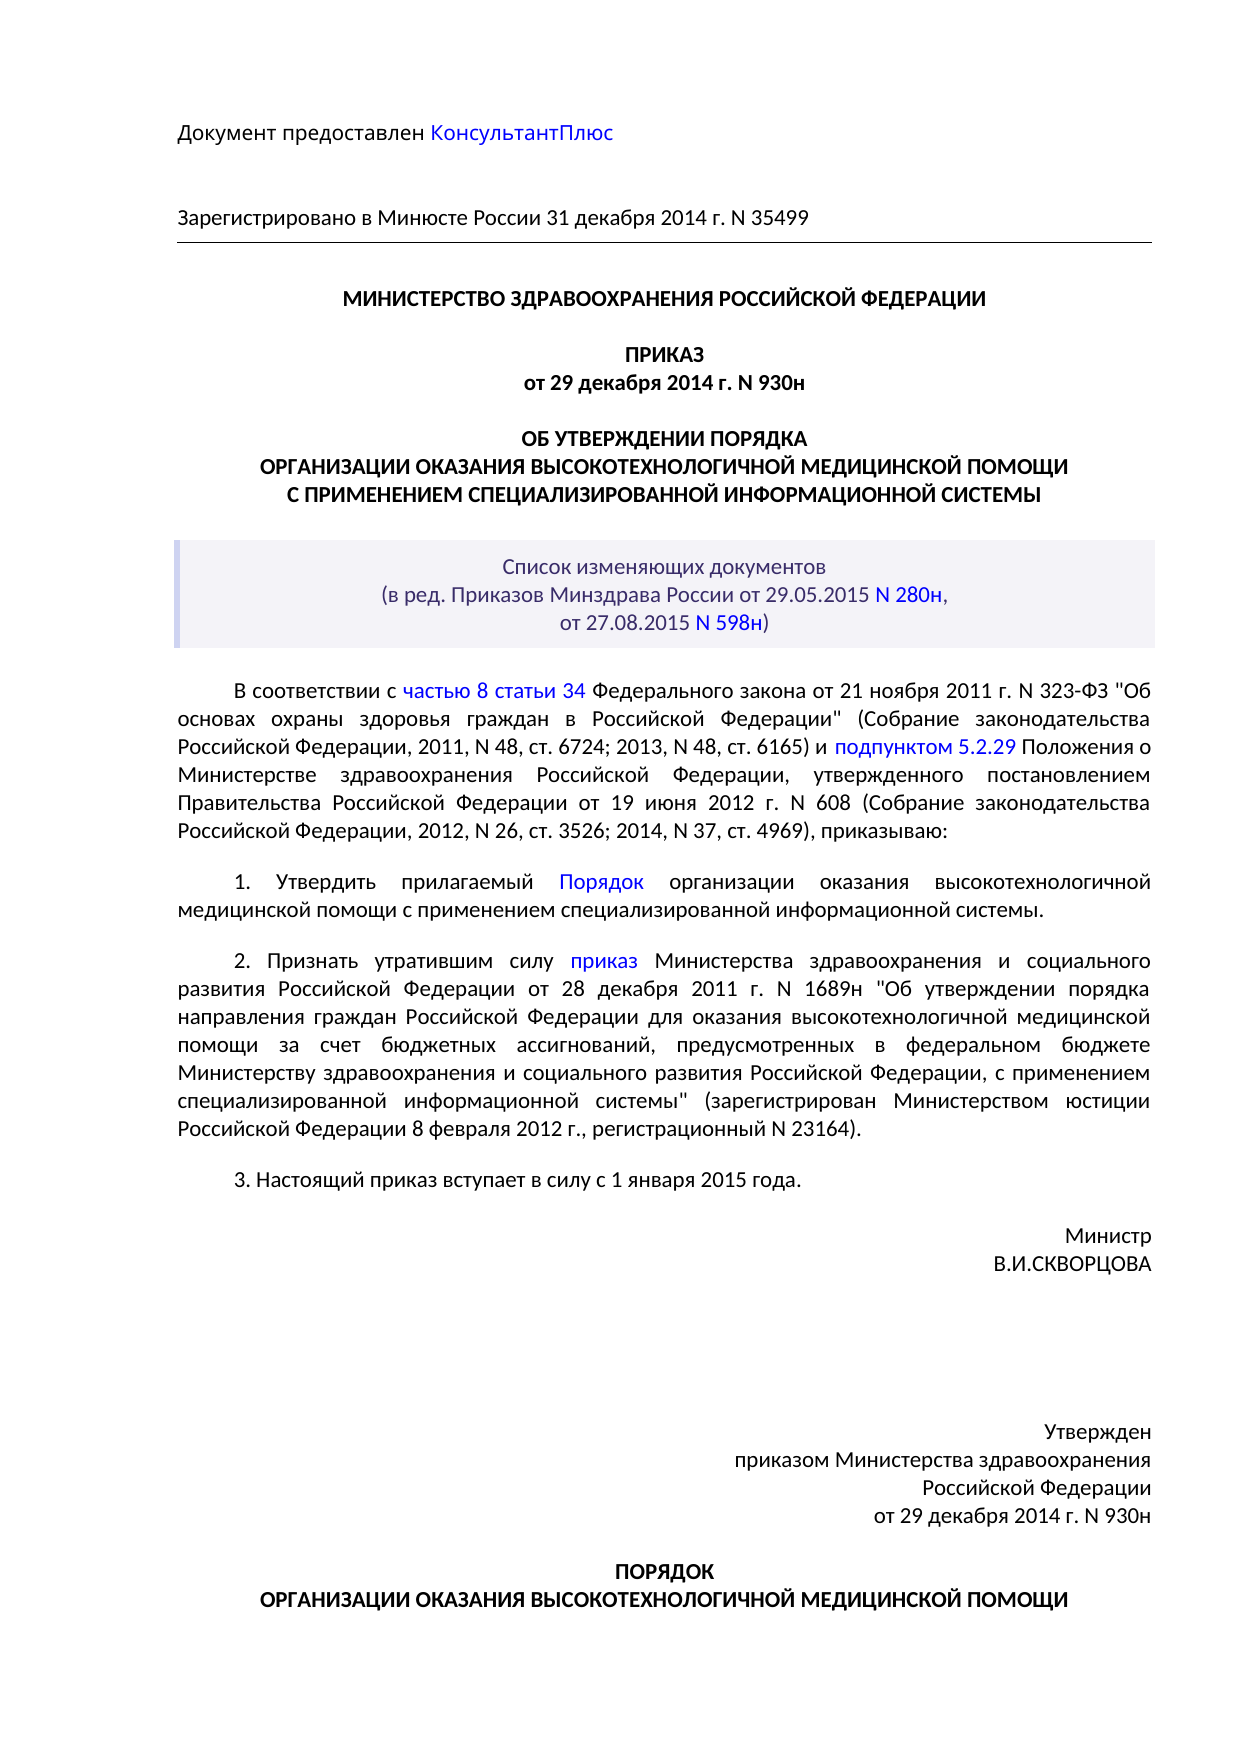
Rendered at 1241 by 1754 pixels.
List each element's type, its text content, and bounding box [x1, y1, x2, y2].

text Российской Федерации [177, 1473, 1152, 1501]
text 2. Признать утратившим силу приказ Министерства здравоохранения и социального развития Российской Федерации от 28 декабря 2011 г. N 1689н "Об утверждении порядка направления граждан Российской Федерации для оказания высокотехнологичной медицинской помощи за счет бюджетных ассигнований, предусмотренных в федеральном бюджете Министерству здравоохранения и социального развития Российской Федерации, с применением специализированной информационной системы" (зарегистрирован Министерством юстиции Российской Федерации 8 февраля 2012 г., регистрационный N 23164). [177, 946, 1152, 1142]
title ОБ УТВЕРЖДЕНИИ ПОРЯДКА [177, 424, 1152, 452]
title ПРИКАЗ [177, 340, 1152, 368]
text от 29 декабря 2014 г. N 930н [177, 1501, 1152, 1529]
title ОРГАНИЗАЦИИ ОКАЗАНИЯ ВЫСОКОТЕХНОЛОГИЧНОЙ МЕДИЦИНСКОЙ ПОМОЩИ [177, 452, 1152, 480]
text 1. Утвердить прилагаемый Порядок организации оказания высокотехнологичной медицинской помощи с применением специализированной информационной системы. [177, 867, 1152, 923]
title ОРГАНИЗАЦИИ ОКАЗАНИЯ ВЫСОКОТЕХНОЛОГИЧНОЙ МЕДИЦИНСКОЙ ПОМОЩИ [177, 1585, 1152, 1613]
title от 29 декабря 2014 г. N 930н [177, 368, 1152, 396]
text В соответствии с частью 8 статьи 34 Федерального закона от 21 ноября 2011 г. N 323-ФЗ "Об основах охраны здоровья граждан в Российской Федерации" (Собрание законодательства Российской Федерации, 2011, N 48, ст. 6724; 2013, N 48, ст. 6165) и подпунктом 5.2.29 Положения о Министерстве здравоохранения Российской Федерации, утвержденного постановлением Правительства Российской Федерации от 19 июня 2012 г. N 608 (Собрание законодательства Российской Федерации, 2012, N 26, ст. 3526; 2014, N 37, ст. 4969), приказываю: [177, 676, 1152, 844]
table_header Список изменяющих документов (в ред. Приказов Минздрава России от 29.05.2015 N 280н, от 27.08.2015 N 598н) [180, 540, 1149, 648]
title Документ предоставлен КонсультантПлюс [177, 118, 1152, 175]
title С ПРИМЕНЕНИЕМ СПЕЦИАЛИЗИРОВАННОЙ ИНФОРМАЦИОННОЙ СИСТЕМЫ [177, 480, 1152, 508]
text приказом Министерства здравоохранения [177, 1445, 1152, 1473]
text 3. Настоящий приказ вступает в силу с 1 января 2015 года. [177, 1165, 1152, 1193]
text Министр [177, 1221, 1152, 1249]
text Зарегистрировано в Минюсте России 31 декабря 2014 г. N 35499 [177, 203, 1152, 231]
title МИНИСТЕРСТВО ЗДРАВООХРАНЕНИЯ РОССИЙСКОЙ ФЕДЕРАЦИИ [177, 284, 1152, 312]
text Утвержден [177, 1417, 1152, 1445]
title ПОРЯДОК [177, 1557, 1152, 1585]
text В.И.СКВОРЦОВА [177, 1249, 1152, 1277]
